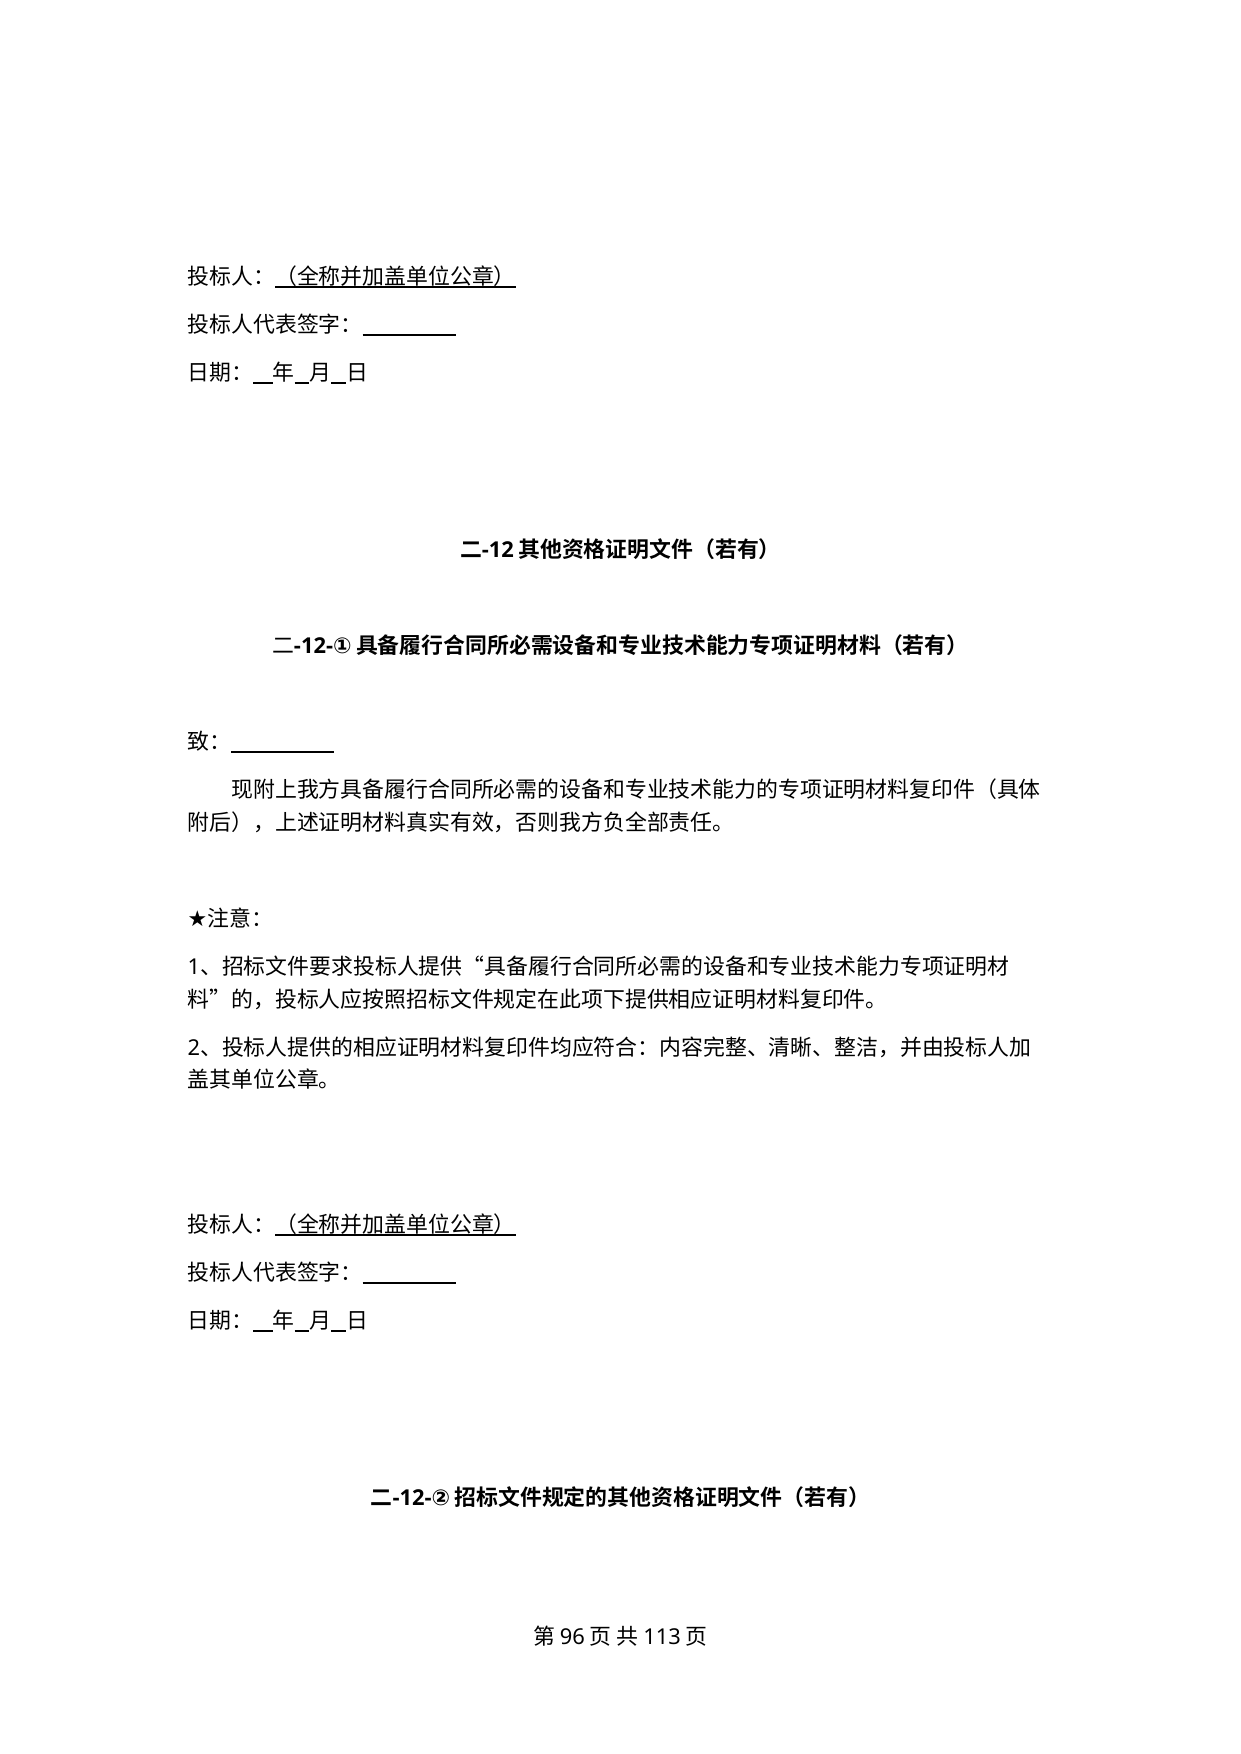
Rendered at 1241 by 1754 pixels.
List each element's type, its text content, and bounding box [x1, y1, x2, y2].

text 日期： 年 月 日 [187, 1303, 1053, 1335]
text 投标人代表签字： [187, 306, 1053, 339]
text 致： [187, 724, 1053, 756]
text 投标人代表签字： [187, 1254, 1053, 1287]
text 二-12其他资格证明文件（若有） [187, 499, 1053, 564]
text 日期： 年 月 日 [187, 354, 1053, 387]
text 现附上我方具备履行合同所必需的设备和专业技术能力的专项证明材料复印件（具体附后），上述证明材料真实有效，否则我方负全部责任。 [187, 772, 1053, 837]
text 投标人：（全称并加盖单位公章） [187, 1206, 1053, 1239]
text 投标人：（全称并加盖单位公章） [187, 258, 1053, 291]
text 二-12-②招标文件规定的其他资格证明文件（若有） [187, 1447, 1053, 1512]
text 1、招标文件要求投标人提供“具备履行合同所必需的设备和专业技术能力专项证明材料”的，投标人应按照招标文件规定在此项下提供相应证明材料复印件。 [187, 949, 1053, 1014]
text 2、投标人提供的相应证明材料复印件均应符合：内容完整、清晰、整洁，并由投标人加盖其单位公章。 [187, 1029, 1053, 1094]
text 二-12-①具备履行合同所必需设备和专业技术能力专项证明材料（若有） [187, 628, 1053, 660]
text ★注意： [187, 901, 1053, 933]
